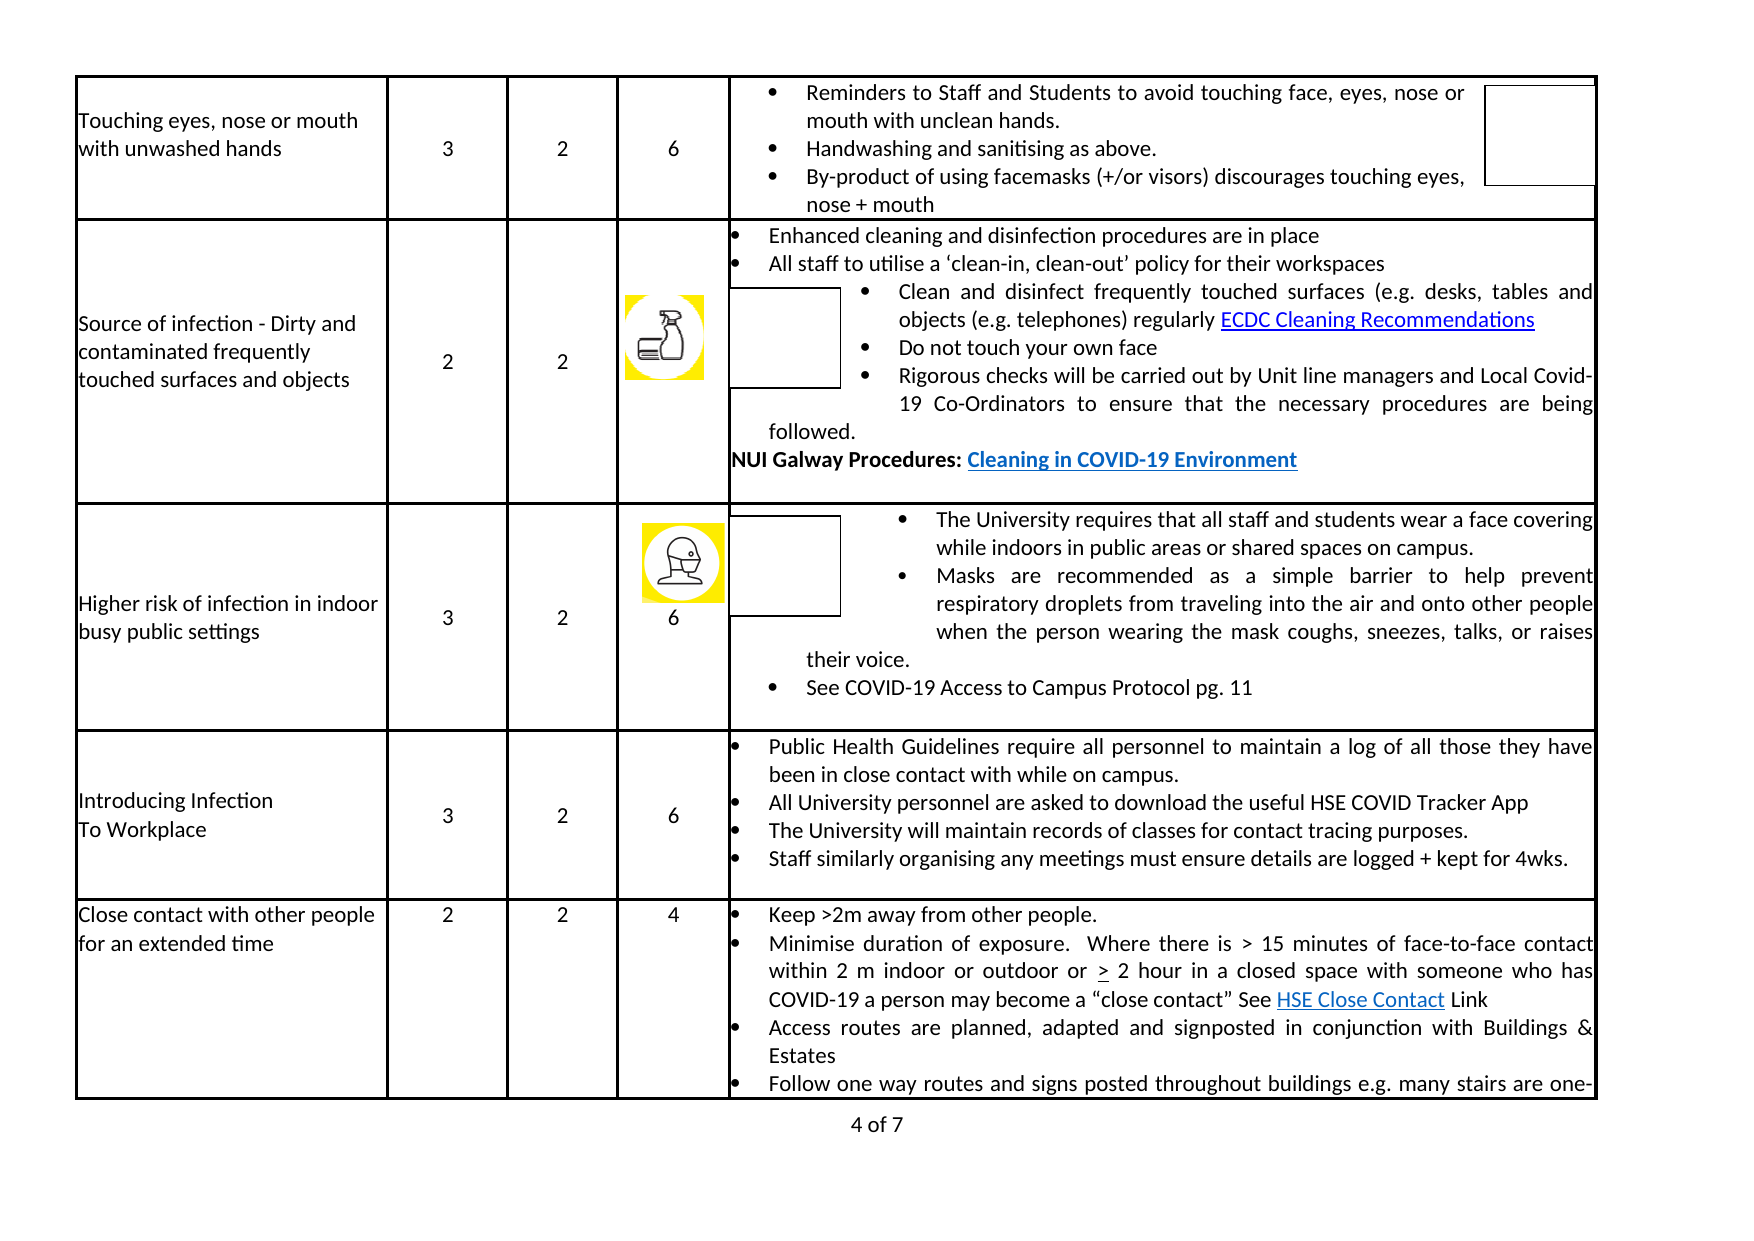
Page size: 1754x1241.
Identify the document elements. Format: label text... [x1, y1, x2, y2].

table_cell 6 [619, 505, 728, 729]
table_cell Source of infection - Dirty and contaminated frequently touched surfaces and objects [78, 221, 386, 502]
table_cell 4 [619, 901, 728, 1097]
table_cell The University requires that all staff and students wear a face covering while indoors in public areas or shared spaces on campus. Masks are recommended as a simple barrier to help prevent respiratory droplets from traveling into the air and onto other people when the person wearing the mask coughs, sneezes, talks, or raises their voice. See COVID-19 Access to Campus Protocol pg. 11 [731, 505, 1594, 729]
table_cell 2 [509, 901, 616, 1097]
table_cell Public Health Guidelines require all personnel to maintain a log of all those they have been in close contact with while on campus. All University personnel are asked to download the useful HSE COVID Tracker App The University will maintain records of classes for contact tracing purposes. Staff similarly organising any meetings must ensure details are logged + kept for 4wks. [731, 732, 1594, 897]
table_cell 3 [389, 505, 506, 729]
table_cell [731, 901, 1594, 1097]
table_cell Higher risk of infection in indoor busy public settings [78, 505, 386, 729]
table_cell Introducing Infection To Workplace [78, 732, 386, 897]
table_cell 2 [509, 78, 616, 218]
table_cell 4 [619, 221, 728, 502]
table_cell 2 [389, 221, 506, 502]
table_cell 2 [509, 732, 616, 897]
picture [642, 523, 725, 603]
table_cell 2 [389, 901, 506, 1097]
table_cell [78, 901, 386, 1097]
table_cell Enhanced cleaning and disinfection procedures are in place All staff to utilise a ‘clean-in, clean-out’ policy for their workspaces Clean and disinfect frequently touched surfaces (e.g. desks, tables and objects (e.g. telephones) regularly ECDC Cleaning Recommendations Do not touch your own face Rigorous checks will be carried out by Unit line managers and Local Covid-19 Co-Ordinators to ensure that the necessary procedures are being followed. NUI Galway Procedures: Cleaning in COVID-19 Environment [731, 221, 1594, 502]
table_cell 6 [619, 732, 728, 897]
table_cell Touching eyes, nose or mouth with unwashed hands [78, 78, 386, 218]
table_cell 6 [619, 78, 728, 218]
table_cell Reminders to Staff and Students to avoid touching face, eyes, nose or mouth with unclean hands. Handwashing and sanitising as above. By-product of using facemasks (+/or visors) discourages touching eyes, nose + mouth [731, 78, 1594, 218]
table_cell 3 [389, 732, 506, 897]
table_cell 3 [389, 78, 506, 218]
table_cell 2 [509, 221, 616, 502]
table_cell 2 [509, 505, 616, 729]
